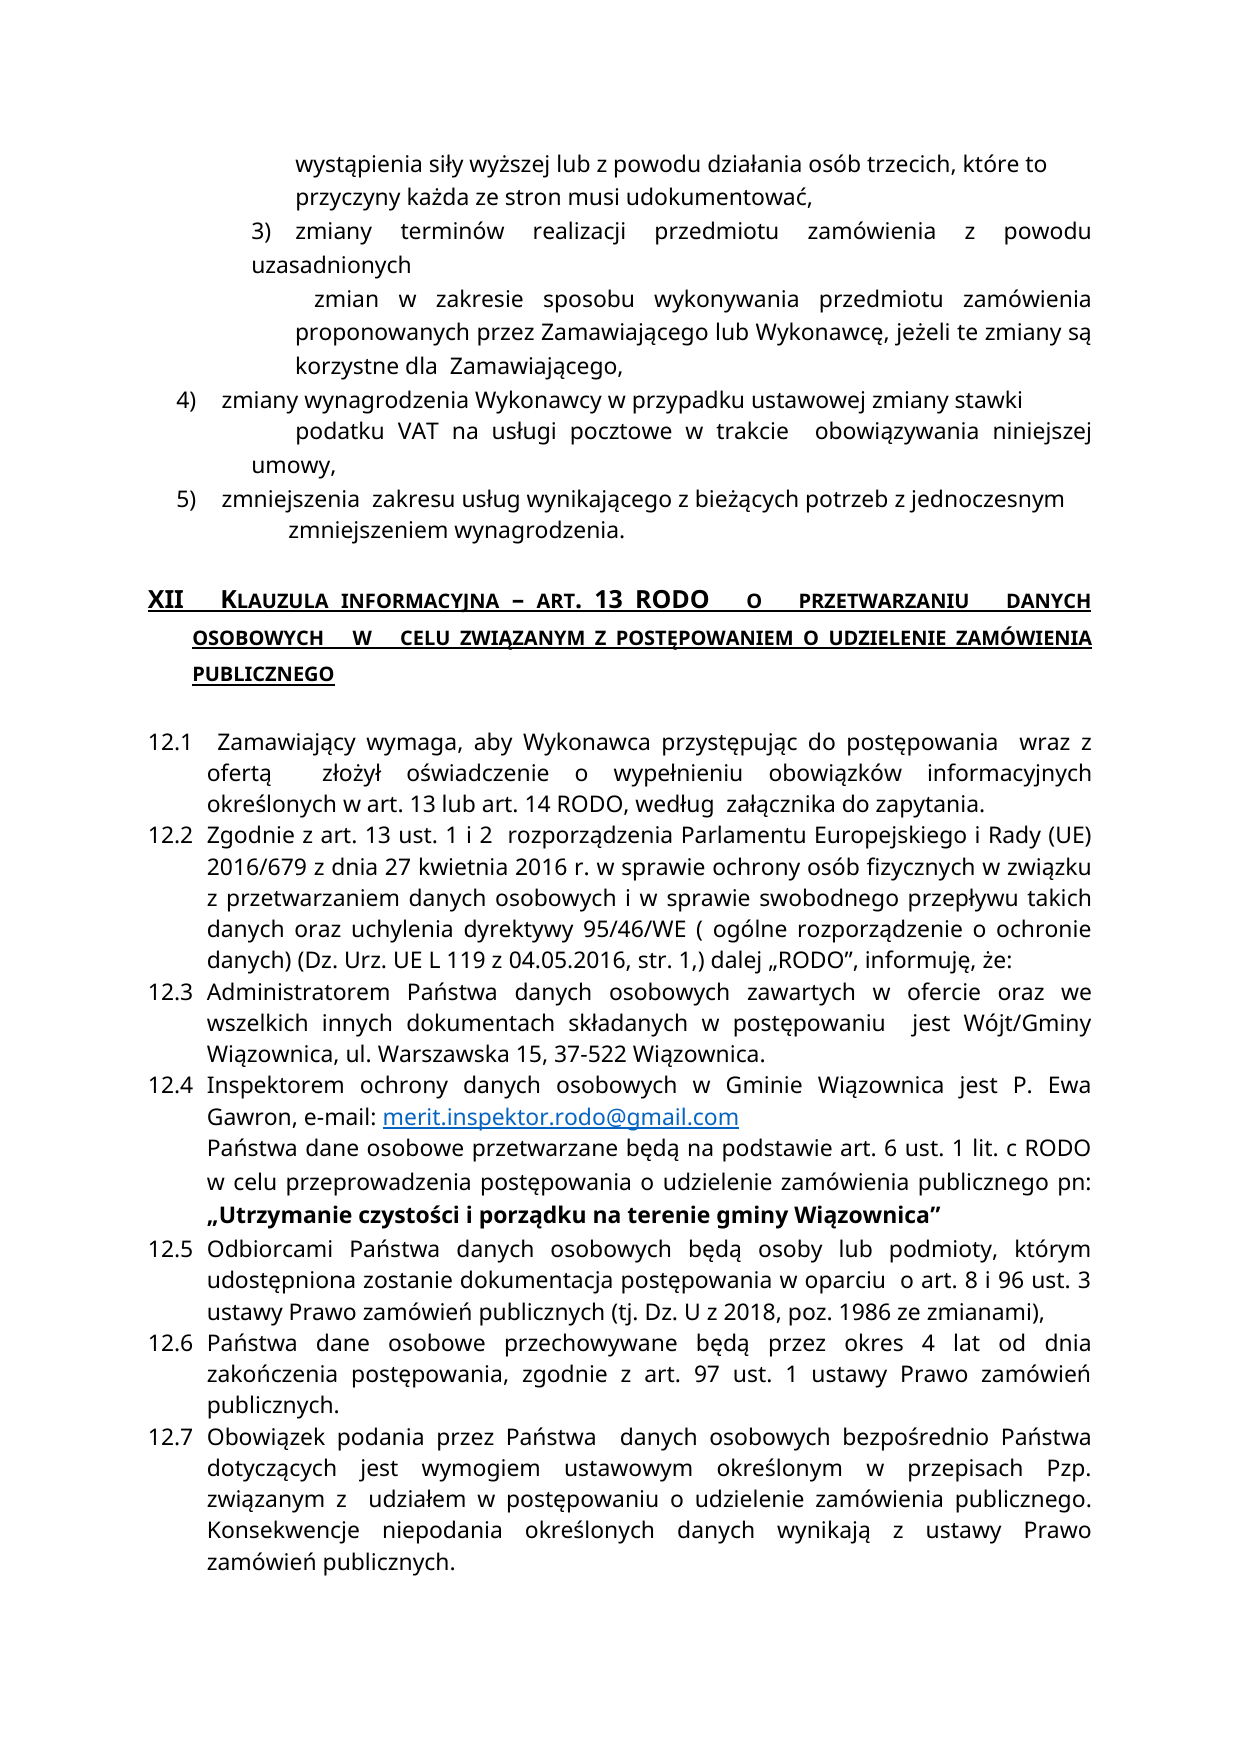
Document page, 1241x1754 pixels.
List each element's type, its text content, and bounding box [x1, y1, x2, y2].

text podatku VAT na usługi pocztowe w trakcie obowiązywania niniejszej umowy, [251, 415, 1093, 480]
list zmiany terminów realizacji przedmiotu zamówienia z powodu uzasadnionych [251, 215, 1093, 280]
list Zamawiający wymaga, aby Wykonawca przystępując do postępowania wraz z ofertą złożył oświadczenie o wypełnieniu obowiązków informacyjnych określonych w art. 13 lub art. 14 RODO, według załącznika do zapytania. [148, 725, 1093, 819]
text Państwa dane osobowe przetwarzane będą na podstawie art. 6 ust. 1 lit. c RODO w celu przeprowadzenia postępowania o udzielenie zamówienia publicznego pn: „Utrzymanie czystości i porządku na terenie gminy Wiązownica” [207, 1132, 1093, 1230]
list zmniejszenia zakresu usług wynikającego z bieżących potrzeb z jednoczesnym [148, 483, 1093, 514]
list Administratorem Państwa danych osobowych zawartych w ofercie oraz we wszelkich innych dokumentach składanych w postępowaniu jest Wójt/Gminy Wiązownica, ul. Warszawska 15, 37-522 Wiązownica. [148, 975, 1093, 1069]
list Zgodnie z art. 13 ust. 1 i 2 rozporządzenia Parlamentu Europejskiego i Rady (UE) 2016/679 z dnia 27 kwietnia 2016 r. w sprawie ochrony osób fizycznych w związku z przetwarzaniem danych osobowych i w sprawie swobodnego przepływu takich danych oraz uchylenia dyrektywy 95/46/WE ( ogólne rozporządzenie o ochronie danych) (Dz. Urz. UE L 119 z 04.05.2016, str. 1,) dalej „RODO”, informuję, że: [148, 819, 1093, 975]
list Inspektorem ochrony danych osobowych w Gminie Wiązownica jest P. Ewa Gawron, e-mail: merit.inspektor.rodo@gmail.com [148, 1069, 1093, 1132]
list Obowiązek podania przez Państwa danych osobowych bezpośrednio Państwa dotyczących jest wymogiem ustawowym określonym w przepisach Pzp. związanym z udziałem w postępowaniu o udzielenie zamówienia publicznego. Konsekwencje niepodania określonych danych wynikają z ustawy Prawo zamówień publicznych. [148, 1420, 1093, 1577]
list Odbiorcami Państwa danych osobowych będą osoby lub podmioty, którym udostępniona zostanie dokumentacja postępowania w oparciu o art. 8 i 96 ust. 3 ustawy Prawo zamówień publicznych (tj. Dz. U z 2018, poz. 1986 ze zmianami), [148, 1233, 1093, 1327]
list zmiany wynagrodzenia Wykonawcy w przypadku ustawowej zmiany stawki [148, 384, 1093, 415]
text wystąpienia siły wyższej lub z powodu działania osób trzecich, które to przyczyny każda ze stron musi udokumentować, [295, 148, 1093, 213]
text XII Klauzula informacyjna – art. 13 RODO o przetwarzaniu danych osobowych w celu związanym z postępowaniem o udzielenie zamówienia publicznego [148, 581, 1093, 689]
text zmian w zakresie sposobu wykonywania przedmiotu zamówienia proponowanych przez Zamawiającego lub Wykonawcę, jeżeli te zmiany są korzystne dla Zamawiającego, [295, 283, 1093, 381]
text zmniejszeniem wynagrodzenia. [223, 514, 1093, 545]
list Państwa dane osobowe przechowywane będą przez okres 4 lat od dnia zakończenia postępowania, zgodnie z art. 97 ust. 1 ustawy Prawo zamówień publicznych. [148, 1327, 1093, 1420]
